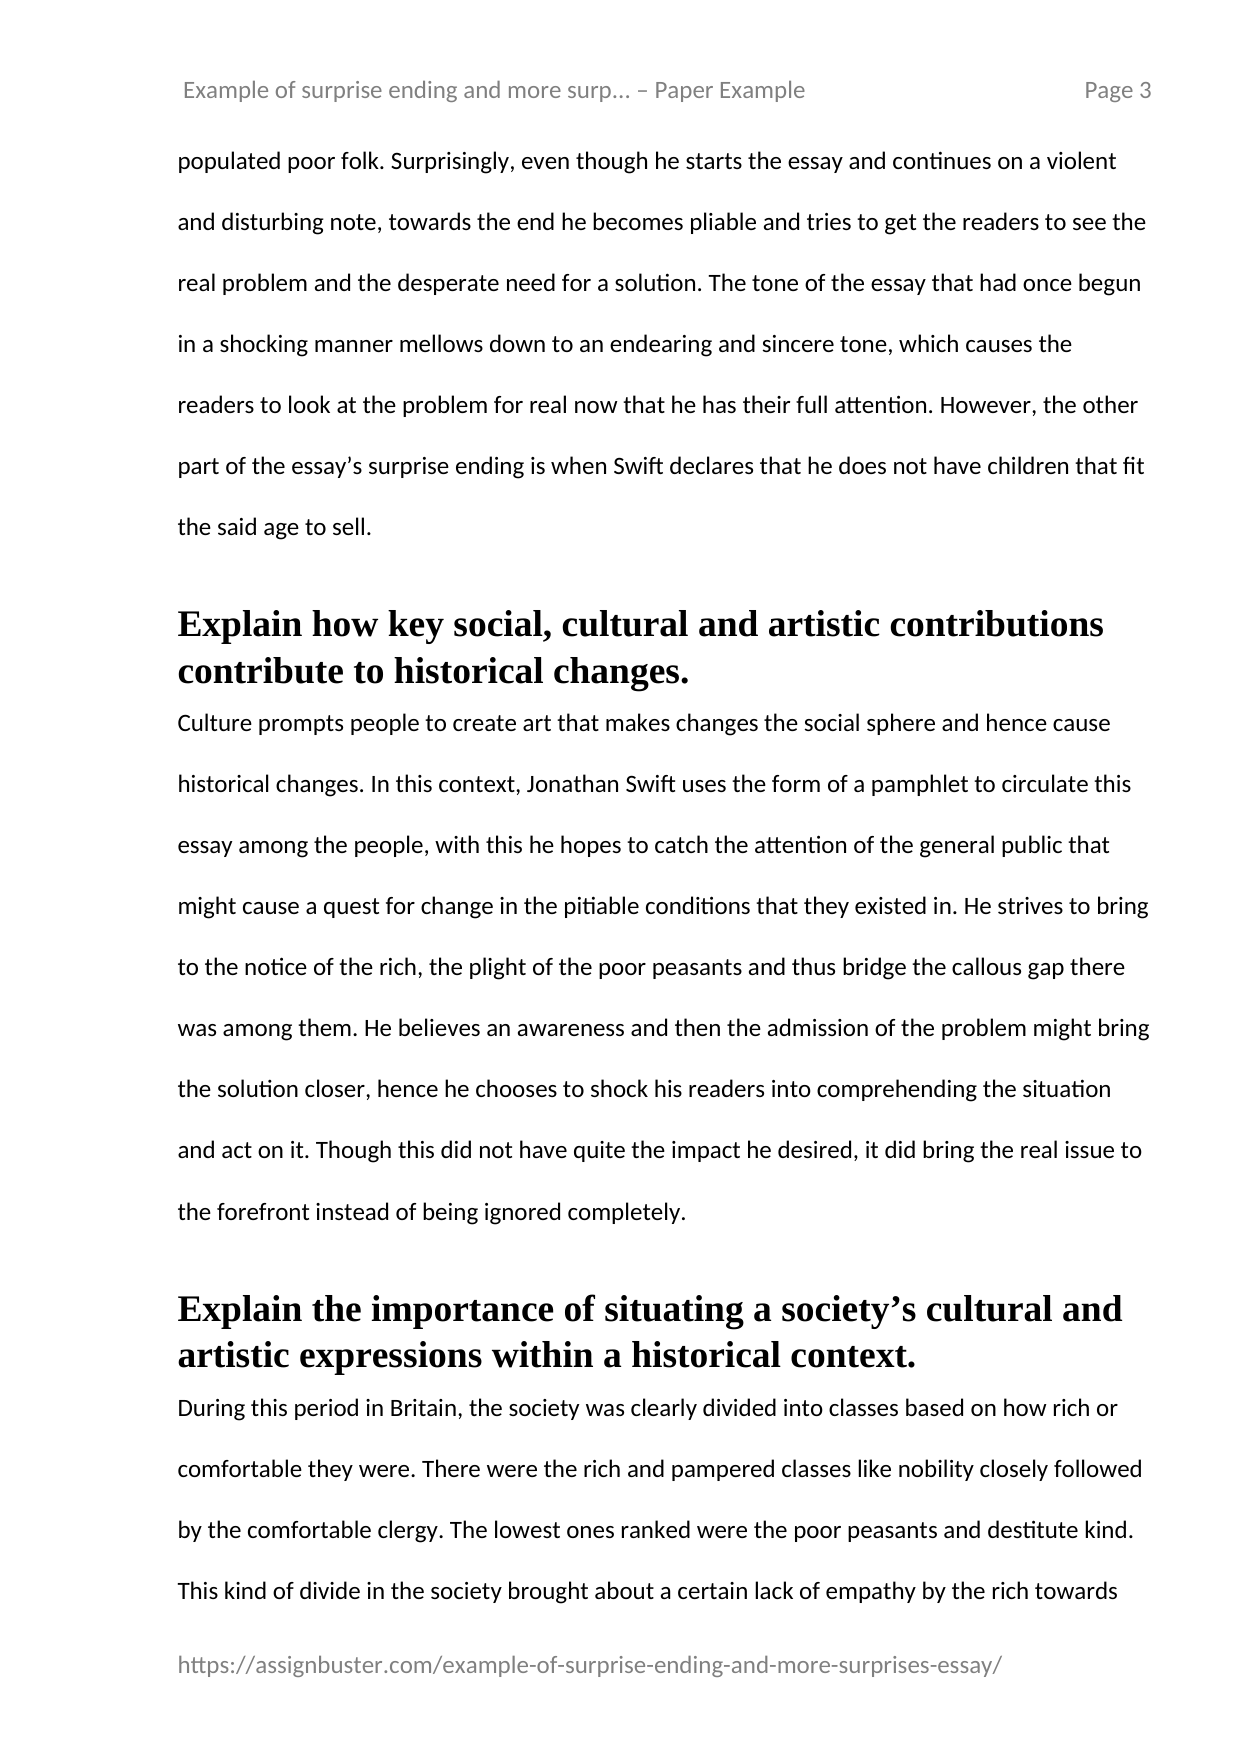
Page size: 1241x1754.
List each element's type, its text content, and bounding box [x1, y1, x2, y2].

subtitle Explain how key social, cultural and artistic contributions contribute to historical changes. [177, 602, 1152, 691]
text Culture prompts people to create art that makes changes the social sphere and hence cause historical changes. In this context, Jonathan Swift uses the form of a pamphlet to circulate this essay among the people, with this he hopes to catch the attention of the general public that might cause a quest for change in the pitiable conditions that they existed in. He strives to bring to the notice of the rich, the plight of the poor peasants and thus bridge the callous gap there was among them. He believes an awareness and then the admission of the problem might bring the solution closer, hence he chooses to shock his readers into comprehending the situation and act on it. Though this did not have quite the impact he desired, it did bring the real issue to the forefront instead of being ignored completely. [177, 707, 1152, 1226]
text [177, 1392, 1152, 1606]
subtitle Explain the importance of situating a society’s cultural and artistic expressions within a historical context. [177, 1286, 1152, 1376]
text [177, 145, 1152, 542]
